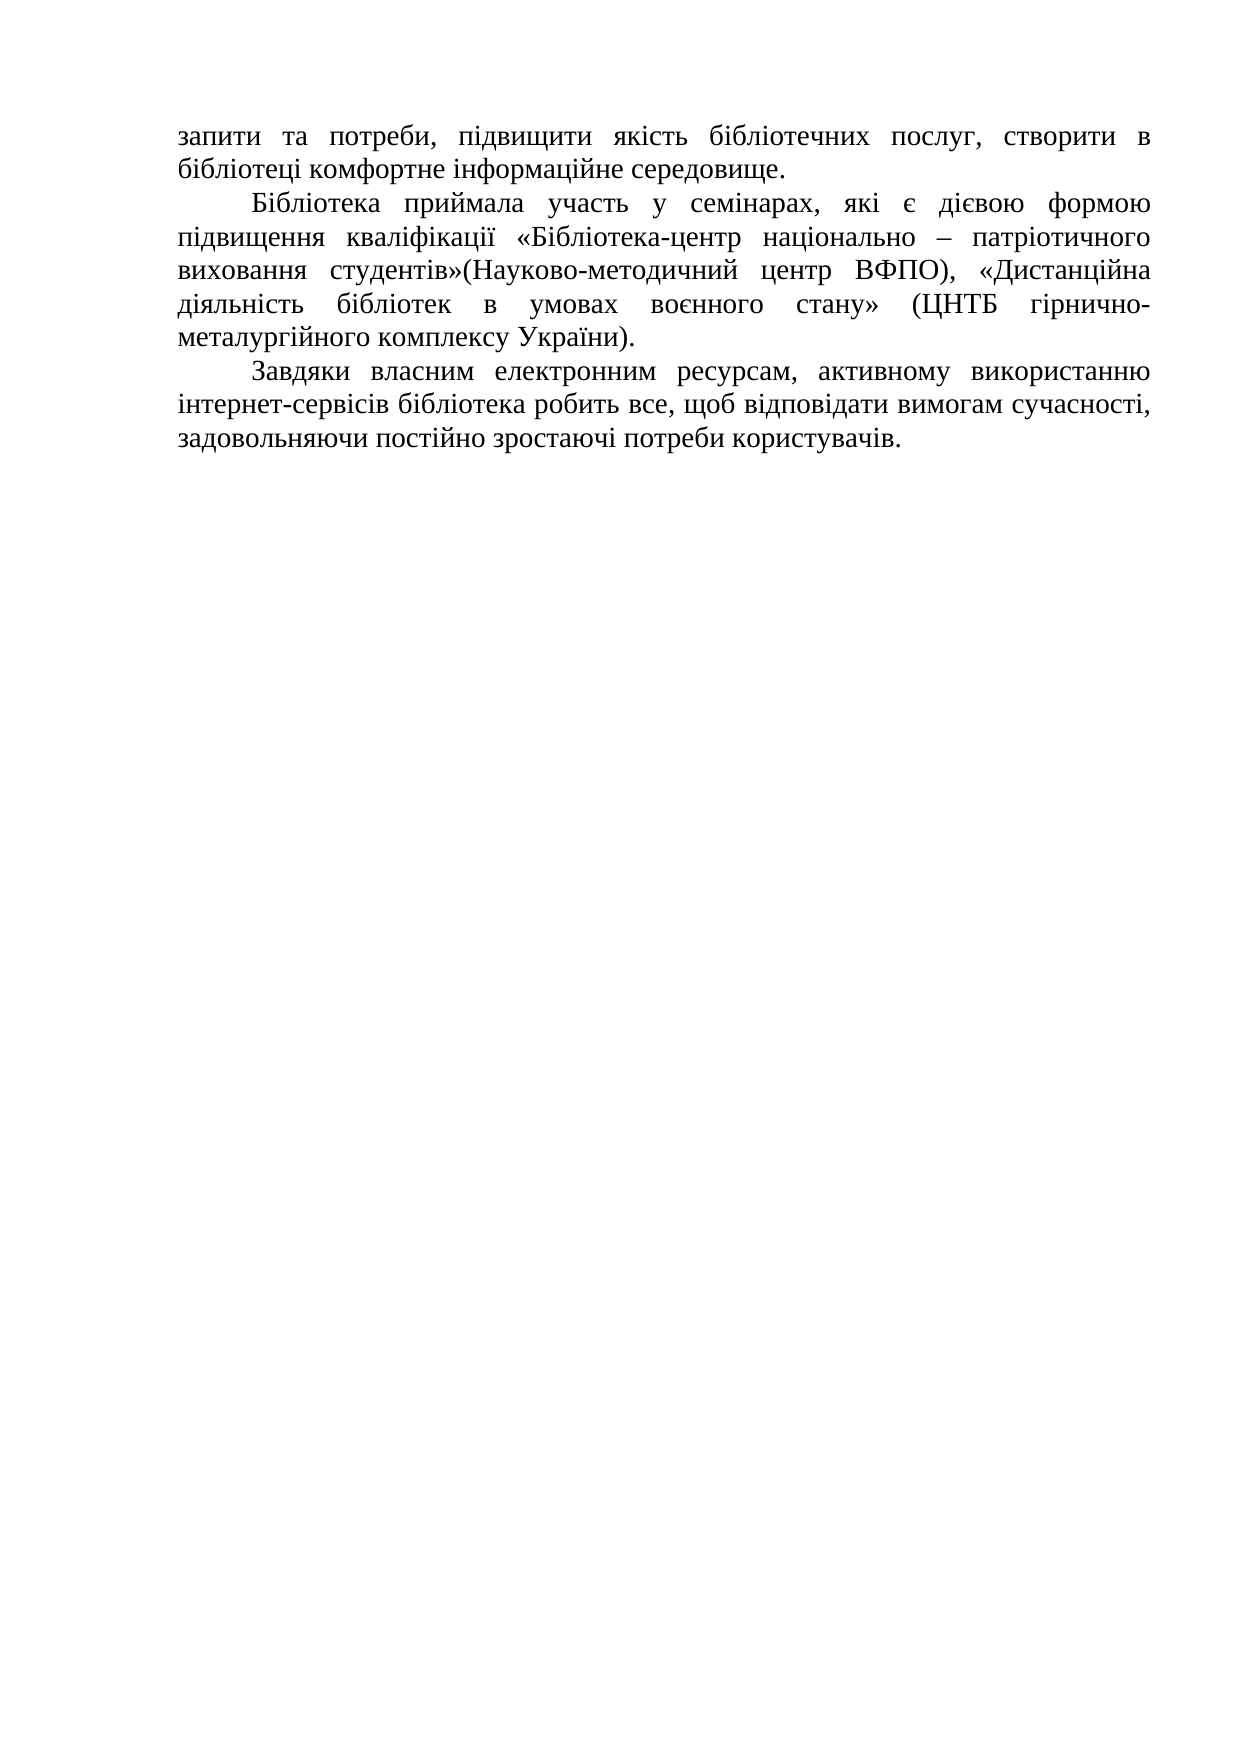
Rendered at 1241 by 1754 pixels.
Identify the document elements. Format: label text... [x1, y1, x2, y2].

text Завдяки власним електронним ресурсам, активному використанню інтернет-сервісів бібліотека робить все, щоб відповідати вимогам сучасності, задовольняючи постійно зростаючі потреби користувачів. [177, 353, 1152, 453]
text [177, 118, 1152, 185]
text Бібліотека приймала участь у семінарах, які є дієвою формою підвищення кваліфікації «Бібліотека-центр національно – патріотичного виховання студентів»(Науково-методичний центр ВФПО), «Дистанційна діяльність бібліотек в умовах воєнного стану» (ЦНТБ гірнично-металургійного комплексу України). [177, 185, 1152, 353]
